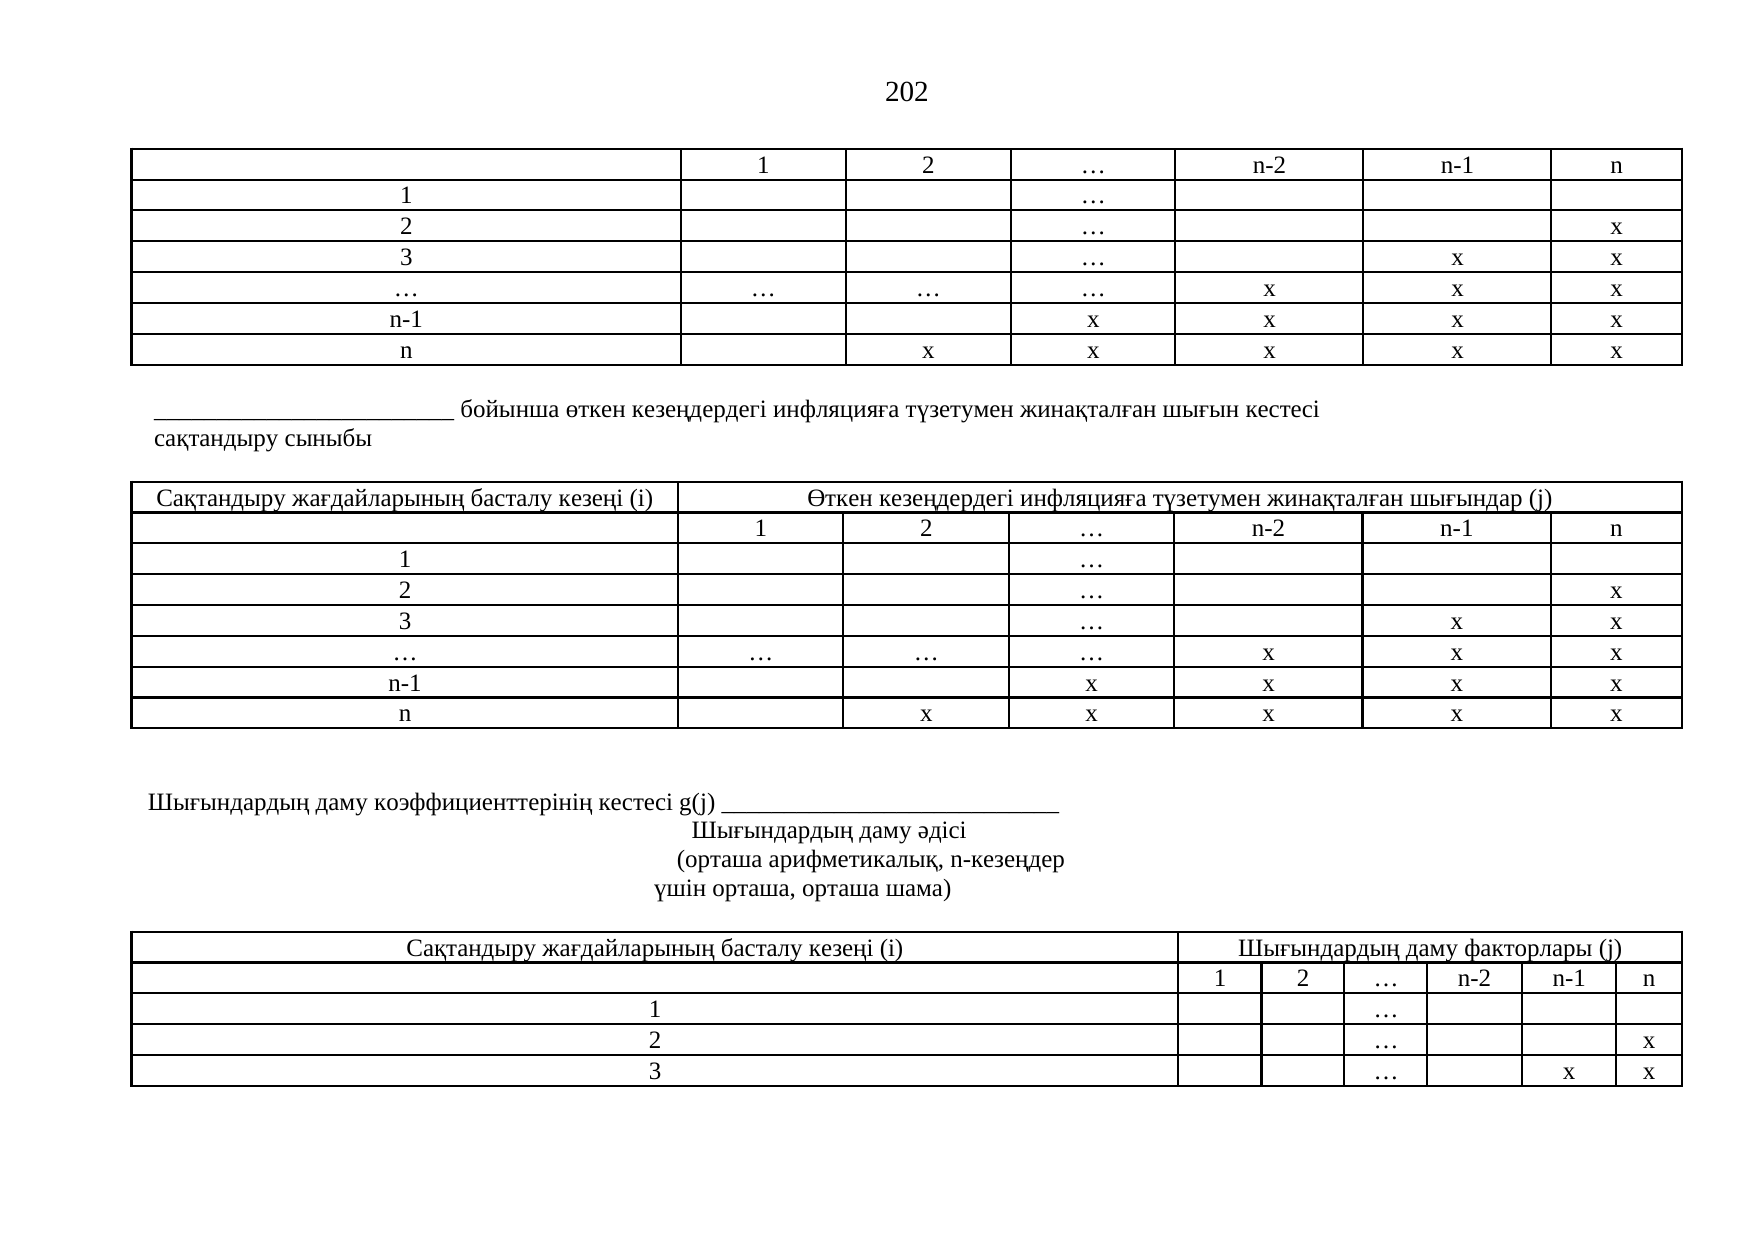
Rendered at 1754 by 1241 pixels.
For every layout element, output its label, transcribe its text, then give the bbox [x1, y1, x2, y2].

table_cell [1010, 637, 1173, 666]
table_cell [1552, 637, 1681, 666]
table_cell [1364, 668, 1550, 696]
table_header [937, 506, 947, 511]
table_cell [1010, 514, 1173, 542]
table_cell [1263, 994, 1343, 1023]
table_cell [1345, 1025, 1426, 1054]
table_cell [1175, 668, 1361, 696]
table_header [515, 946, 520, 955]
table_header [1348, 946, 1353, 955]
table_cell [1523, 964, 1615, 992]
text (орташа арифметикалық, n-кезеңдер [148, 844, 1665, 873]
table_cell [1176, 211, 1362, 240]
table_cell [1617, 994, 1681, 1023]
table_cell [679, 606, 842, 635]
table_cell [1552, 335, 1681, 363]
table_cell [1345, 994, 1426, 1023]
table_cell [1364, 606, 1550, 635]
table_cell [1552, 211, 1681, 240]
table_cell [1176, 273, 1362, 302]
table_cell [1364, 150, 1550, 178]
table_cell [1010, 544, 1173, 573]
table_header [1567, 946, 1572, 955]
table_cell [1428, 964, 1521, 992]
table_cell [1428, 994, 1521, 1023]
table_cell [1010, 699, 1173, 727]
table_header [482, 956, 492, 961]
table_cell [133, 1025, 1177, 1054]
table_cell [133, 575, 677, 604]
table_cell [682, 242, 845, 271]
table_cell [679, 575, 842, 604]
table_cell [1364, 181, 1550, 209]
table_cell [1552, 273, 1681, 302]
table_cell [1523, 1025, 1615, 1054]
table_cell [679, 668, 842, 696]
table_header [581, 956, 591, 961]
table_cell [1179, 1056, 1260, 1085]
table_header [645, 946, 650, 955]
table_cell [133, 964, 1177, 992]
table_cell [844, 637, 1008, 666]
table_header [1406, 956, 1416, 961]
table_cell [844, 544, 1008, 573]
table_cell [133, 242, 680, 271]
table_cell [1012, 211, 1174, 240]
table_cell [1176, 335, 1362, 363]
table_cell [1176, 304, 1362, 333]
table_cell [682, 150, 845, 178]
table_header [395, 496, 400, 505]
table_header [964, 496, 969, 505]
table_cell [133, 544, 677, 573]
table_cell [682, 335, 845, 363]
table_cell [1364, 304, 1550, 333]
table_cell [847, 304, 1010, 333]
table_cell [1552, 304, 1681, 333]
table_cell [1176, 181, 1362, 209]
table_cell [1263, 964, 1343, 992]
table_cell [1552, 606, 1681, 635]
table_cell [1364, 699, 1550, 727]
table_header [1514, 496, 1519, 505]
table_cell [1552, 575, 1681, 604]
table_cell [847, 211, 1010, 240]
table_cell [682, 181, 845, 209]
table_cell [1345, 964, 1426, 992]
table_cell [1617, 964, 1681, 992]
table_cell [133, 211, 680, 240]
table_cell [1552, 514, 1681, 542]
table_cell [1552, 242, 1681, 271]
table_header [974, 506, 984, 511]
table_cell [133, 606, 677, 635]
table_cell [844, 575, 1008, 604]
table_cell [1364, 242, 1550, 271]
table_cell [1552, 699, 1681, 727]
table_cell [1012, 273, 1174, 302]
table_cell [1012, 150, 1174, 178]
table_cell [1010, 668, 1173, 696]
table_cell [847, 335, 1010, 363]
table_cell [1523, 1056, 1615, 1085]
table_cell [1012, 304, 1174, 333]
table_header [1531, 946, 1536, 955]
text Шығындардың даму әдісі [148, 816, 1665, 844]
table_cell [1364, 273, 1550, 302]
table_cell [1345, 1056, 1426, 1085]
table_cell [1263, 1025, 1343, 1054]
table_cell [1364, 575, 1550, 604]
text ________________________ бойынша өткен кезеңдердегі инфляцияға түзетумен жинақталған шығын кестесі [148, 394, 1665, 423]
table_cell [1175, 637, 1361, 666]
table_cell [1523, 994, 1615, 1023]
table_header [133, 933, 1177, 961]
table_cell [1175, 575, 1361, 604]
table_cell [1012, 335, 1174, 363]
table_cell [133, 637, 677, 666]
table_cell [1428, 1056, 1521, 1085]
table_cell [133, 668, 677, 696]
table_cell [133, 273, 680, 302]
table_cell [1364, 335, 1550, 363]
text Шығындардың даму коэффициенттерінің кестесі g(j) ___________________________ [148, 787, 1665, 816]
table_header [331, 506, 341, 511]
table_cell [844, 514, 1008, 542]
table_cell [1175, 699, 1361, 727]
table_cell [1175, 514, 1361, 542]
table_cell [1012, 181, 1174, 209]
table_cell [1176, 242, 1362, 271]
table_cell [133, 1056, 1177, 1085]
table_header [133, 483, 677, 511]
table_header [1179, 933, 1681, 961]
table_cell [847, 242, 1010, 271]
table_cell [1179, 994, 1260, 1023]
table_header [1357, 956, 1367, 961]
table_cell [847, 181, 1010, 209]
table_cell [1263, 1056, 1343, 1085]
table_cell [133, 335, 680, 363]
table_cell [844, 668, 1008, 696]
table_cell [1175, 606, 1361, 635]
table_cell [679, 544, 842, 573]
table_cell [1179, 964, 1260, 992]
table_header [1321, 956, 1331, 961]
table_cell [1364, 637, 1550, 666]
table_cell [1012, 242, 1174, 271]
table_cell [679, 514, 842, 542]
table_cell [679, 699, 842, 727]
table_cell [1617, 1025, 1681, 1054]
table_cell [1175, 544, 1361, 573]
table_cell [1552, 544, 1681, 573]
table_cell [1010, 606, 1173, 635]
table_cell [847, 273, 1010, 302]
text сақтандыру сыныбы [148, 423, 1665, 452]
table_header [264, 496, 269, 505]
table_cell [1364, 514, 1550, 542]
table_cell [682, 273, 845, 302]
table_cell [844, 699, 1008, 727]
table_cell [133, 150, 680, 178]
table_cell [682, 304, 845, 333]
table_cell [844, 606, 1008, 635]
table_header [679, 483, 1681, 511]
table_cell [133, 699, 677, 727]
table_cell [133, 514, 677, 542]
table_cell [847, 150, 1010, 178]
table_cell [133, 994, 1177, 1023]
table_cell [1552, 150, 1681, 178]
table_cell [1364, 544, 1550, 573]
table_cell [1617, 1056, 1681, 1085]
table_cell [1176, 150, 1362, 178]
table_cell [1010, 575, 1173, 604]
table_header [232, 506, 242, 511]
text үшін орташа, орташа шама) [148, 873, 1665, 902]
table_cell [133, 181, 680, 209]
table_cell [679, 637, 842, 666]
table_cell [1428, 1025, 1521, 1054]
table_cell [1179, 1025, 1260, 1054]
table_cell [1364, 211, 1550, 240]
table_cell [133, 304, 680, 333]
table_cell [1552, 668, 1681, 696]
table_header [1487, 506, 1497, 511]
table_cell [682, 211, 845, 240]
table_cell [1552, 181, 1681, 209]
